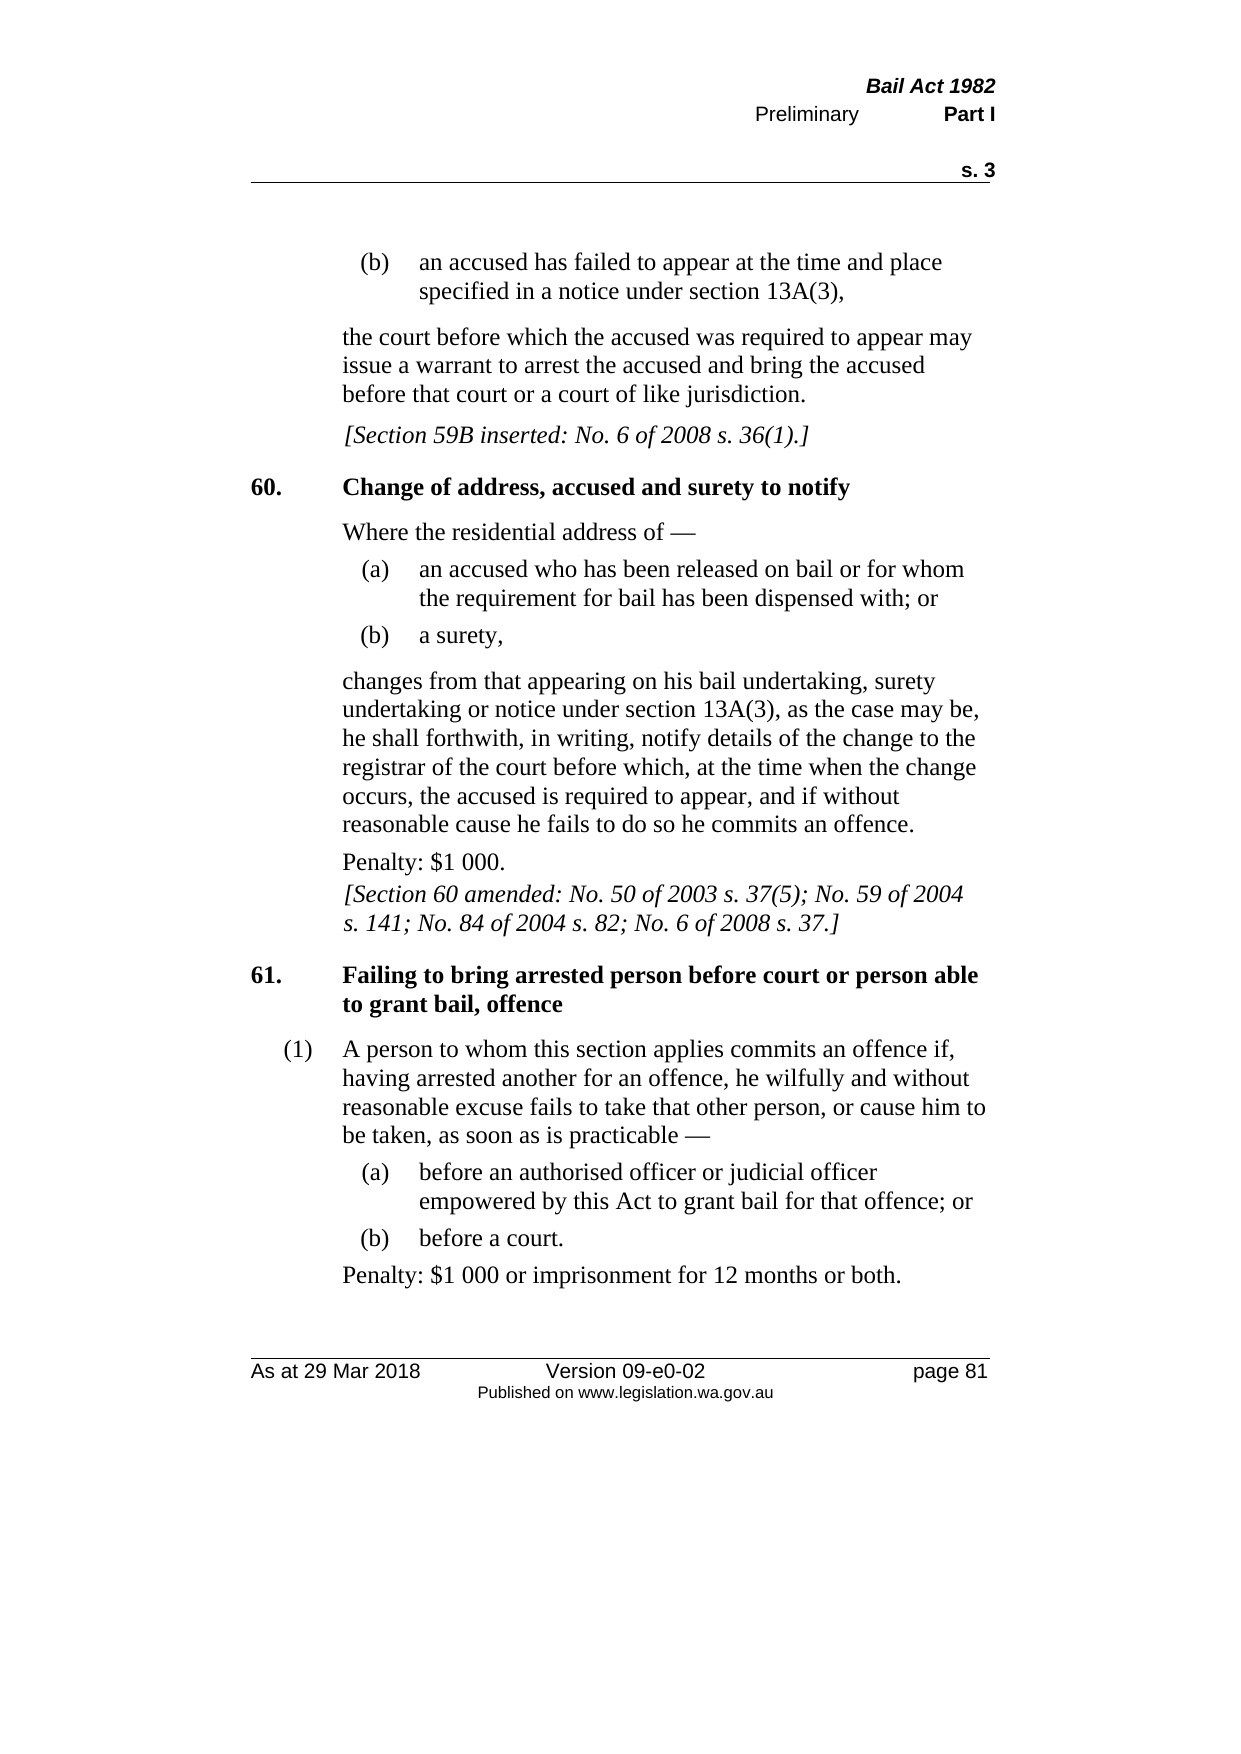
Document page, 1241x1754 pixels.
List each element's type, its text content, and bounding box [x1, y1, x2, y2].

text (b) before a court. [251, 1223, 990, 1252]
text (b) a surety, [251, 620, 990, 649]
text [Section 59B inserted: No. 6 of 2008 s. 36(1).] [251, 420, 990, 449]
text Penalty: $1 000 or imprisonment for 12 months or both. [251, 1260, 990, 1289]
text (a) before an authorised officer or judicial officer empowered by this Act to grant bail for that offence; or [251, 1157, 990, 1215]
subtitle 61. Failing to bring arrested person before court or person able to grant bail, offence [251, 960, 990, 1017]
text (1) A person to whom this section applies commits an offence if, having arrested another for an offence, he wilfully and without reasonable excuse fails to take that other person, or cause him to be taken, as soon as is practicable — [251, 1034, 990, 1149]
text Where the residential address of — [251, 517, 990, 546]
text (b) an accused has failed to appear at the time and place specified in a notice under section 13A(3), [251, 247, 990, 305]
text the court before which the accused was required to appear may issue a warrant to arrest the accused and bring the accused before that court or a court of like jurisdiction. [251, 322, 990, 408]
text changes from that appearing on his bail undertaking, surety undertaking or notice under section 13A(3), as the case may be, he shall forthwith, in writing, notify details of the change to the registrar of the court before which, at the time when the change occurs, the accused is required to appear, and if without reasonable cause he fails to do so he commits an offence. [251, 666, 990, 838]
subtitle 60. Change of address, accused and surety to notify [251, 472, 990, 501]
text [Section 60 amended: No. 50 of 2003 s. 37(5); No. 59 of 2004 s. 141; No. 84 of 2004 s. 82; No. 6 of 2008 s. 37.] [251, 879, 990, 937]
text Penalty: $1 000. [251, 847, 990, 875]
text (a) an accused who has been released on bail or for whom the requirement for bail has been dispensed with; or [251, 554, 990, 612]
